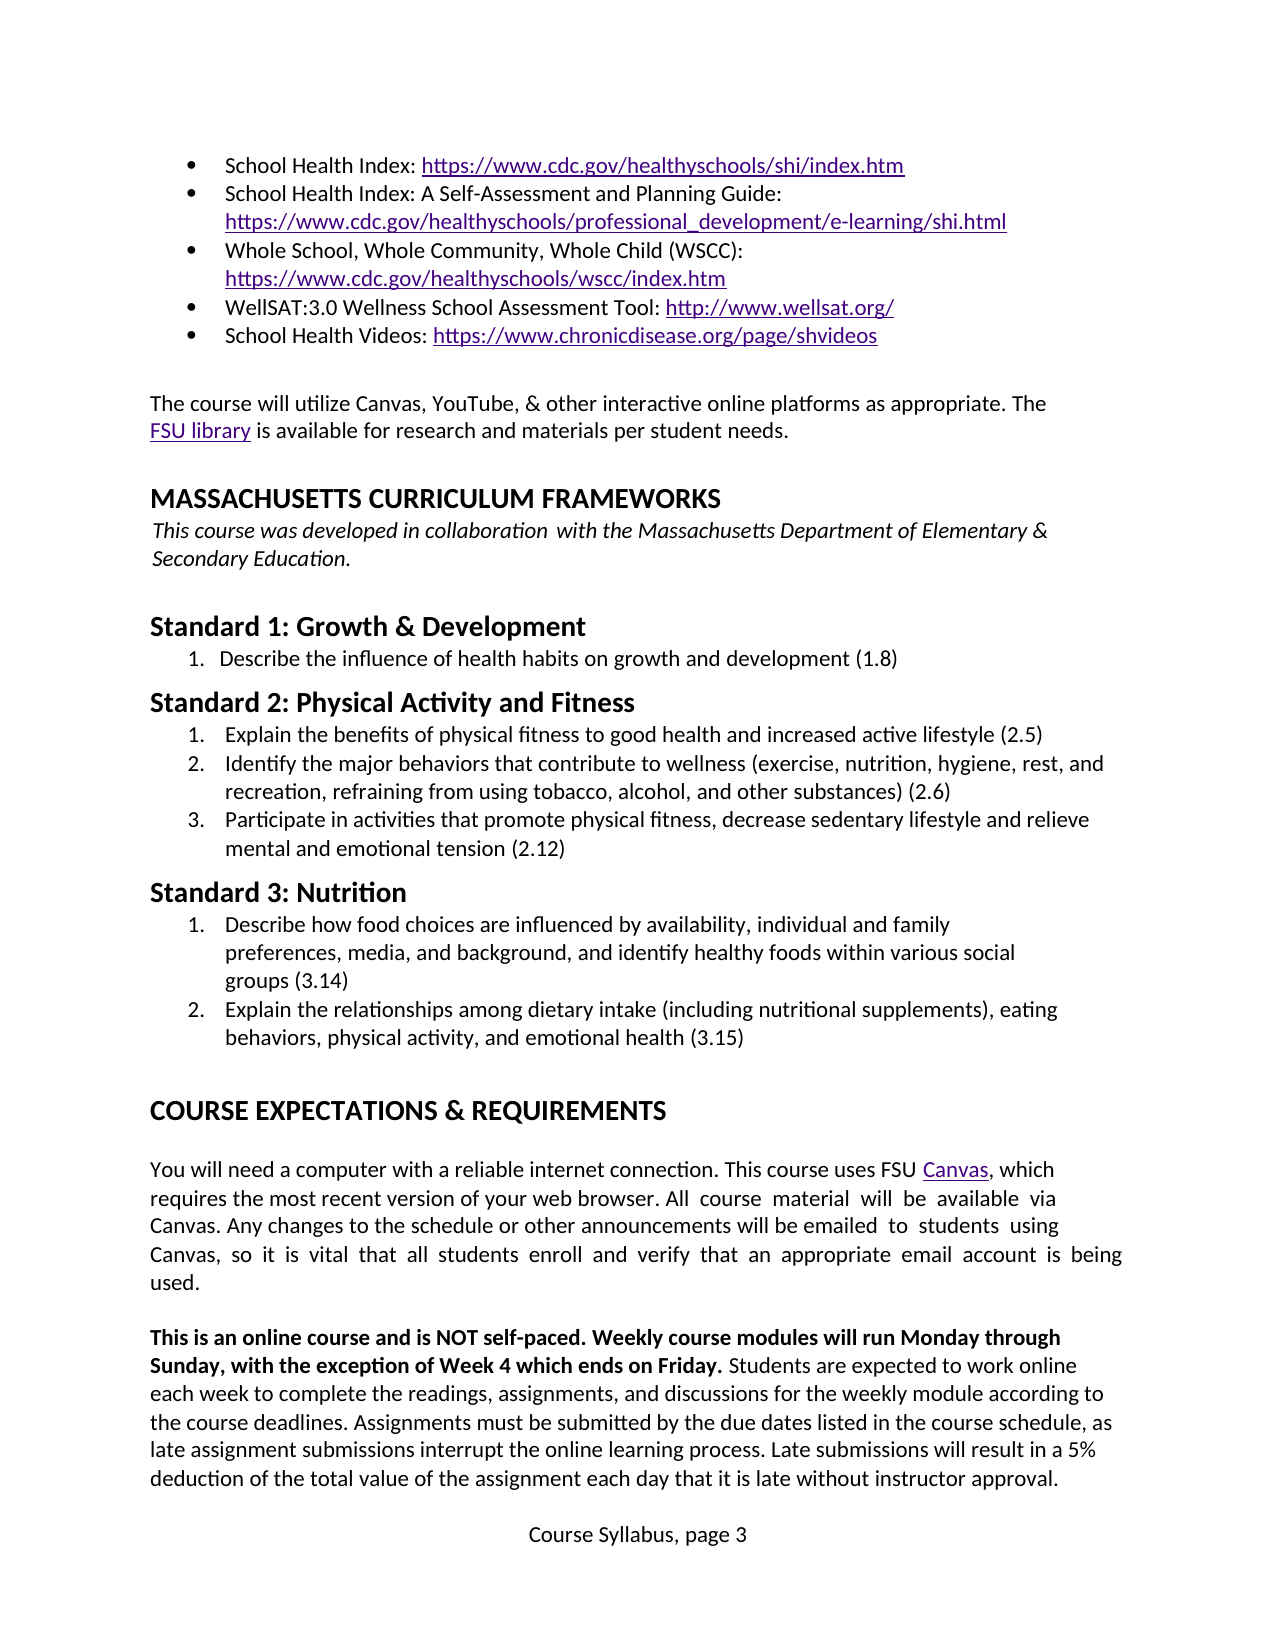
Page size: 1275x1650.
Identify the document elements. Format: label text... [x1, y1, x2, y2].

list School Health Videos: https://www.chronicdisease.org/page/shvideos [187, 321, 1137, 349]
subtitle Standard 1: Growth & Development [150, 608, 1137, 643]
list Describe how food choices are influenced by availability, individual and family preferences, media, and background, and identify healthy foods within various social groups (3.14) [187, 910, 1072, 995]
text 1. Describe the influence of health habits on growth and development (1.8) [187, 644, 1137, 672]
subtitle Standard 3: Nutrition [150, 874, 1137, 910]
text This course was developed in collaboration with the Massachusetts Department of Elementary & Secondary Education. [152, 516, 1137, 572]
text The course will utilize Canvas, YouTube, & other interactive online platforms as appropriate. The FSU library is available for research and materials per student needs. [150, 389, 1075, 445]
subtitle Standard 2: Physical Activity and Fitness [150, 684, 1137, 720]
subtitle MASSACHUSETTS CURRICULUM FRAMEWORKS [150, 480, 1137, 516]
subtitle COURSE EXPECTATIONS & REQUIREMENTS [150, 1092, 1137, 1127]
text You will need a computer with a reliable internet connection. This course uses FSU Canvas, which requires the most recent version of your web browser. All course material will be available via Canvas. Any changes to the schedule or other announcements will be emailed to students using Canvas, so it is vital that all students enroll and verify that an appropriate email account is being used. [150, 1156, 1125, 1296]
list School Health Index: https://www.cdc.gov/healthyschools/shi/index.htm [187, 150, 1137, 179]
list School Health Index: A Self-Assessment and Planning Guide: https://www.cdc.gov/healthyschools/professional_development/e-learning/shi.html [187, 179, 1016, 236]
list WellSAT:3.0 Wellness School Assessment Tool: http://www.wellsat.org/ [187, 292, 1137, 321]
list Participate in activities that promote physical fitness, decrease sedentary lifestyle and relieve mental and emotional tension (2.12) [187, 806, 1092, 862]
list Identify the major behaviors that contribute to wellness (exercise, nutrition, hygiene, rest, and recreation, refraining from using tobacco, alcohol, and other substances) (2.6) [187, 749, 1113, 805]
list Explain the benefits of physical fitness to good health and increased active lifestyle (2.5) [187, 721, 1137, 748]
text This is an online course and is NOT self-paced. Weekly course modules will run Monday through Sunday, with the exception of Week 4 which ends on Friday. Students are expected to work online each week to complete the readings, assignments, and discussions for the weekly module according to the course deadlines. Assignments must be submitted by the due dates listed in the course schedule, as late assignment submissions interrupt the online learning process. Late submissions will result in a 5% deduction of the total value of the assignment each day that it is late without instructor approval. [150, 1323, 1120, 1492]
list Explain the relationships among dietary intake (including nutritional supplements), eating behaviors, physical activity, and emotional health (3.15) [187, 995, 1058, 1051]
list Whole School, Whole Community, Whole Child (WSCC): https://www.cdc.gov/healthyschools/wscc/index.htm [187, 236, 743, 292]
